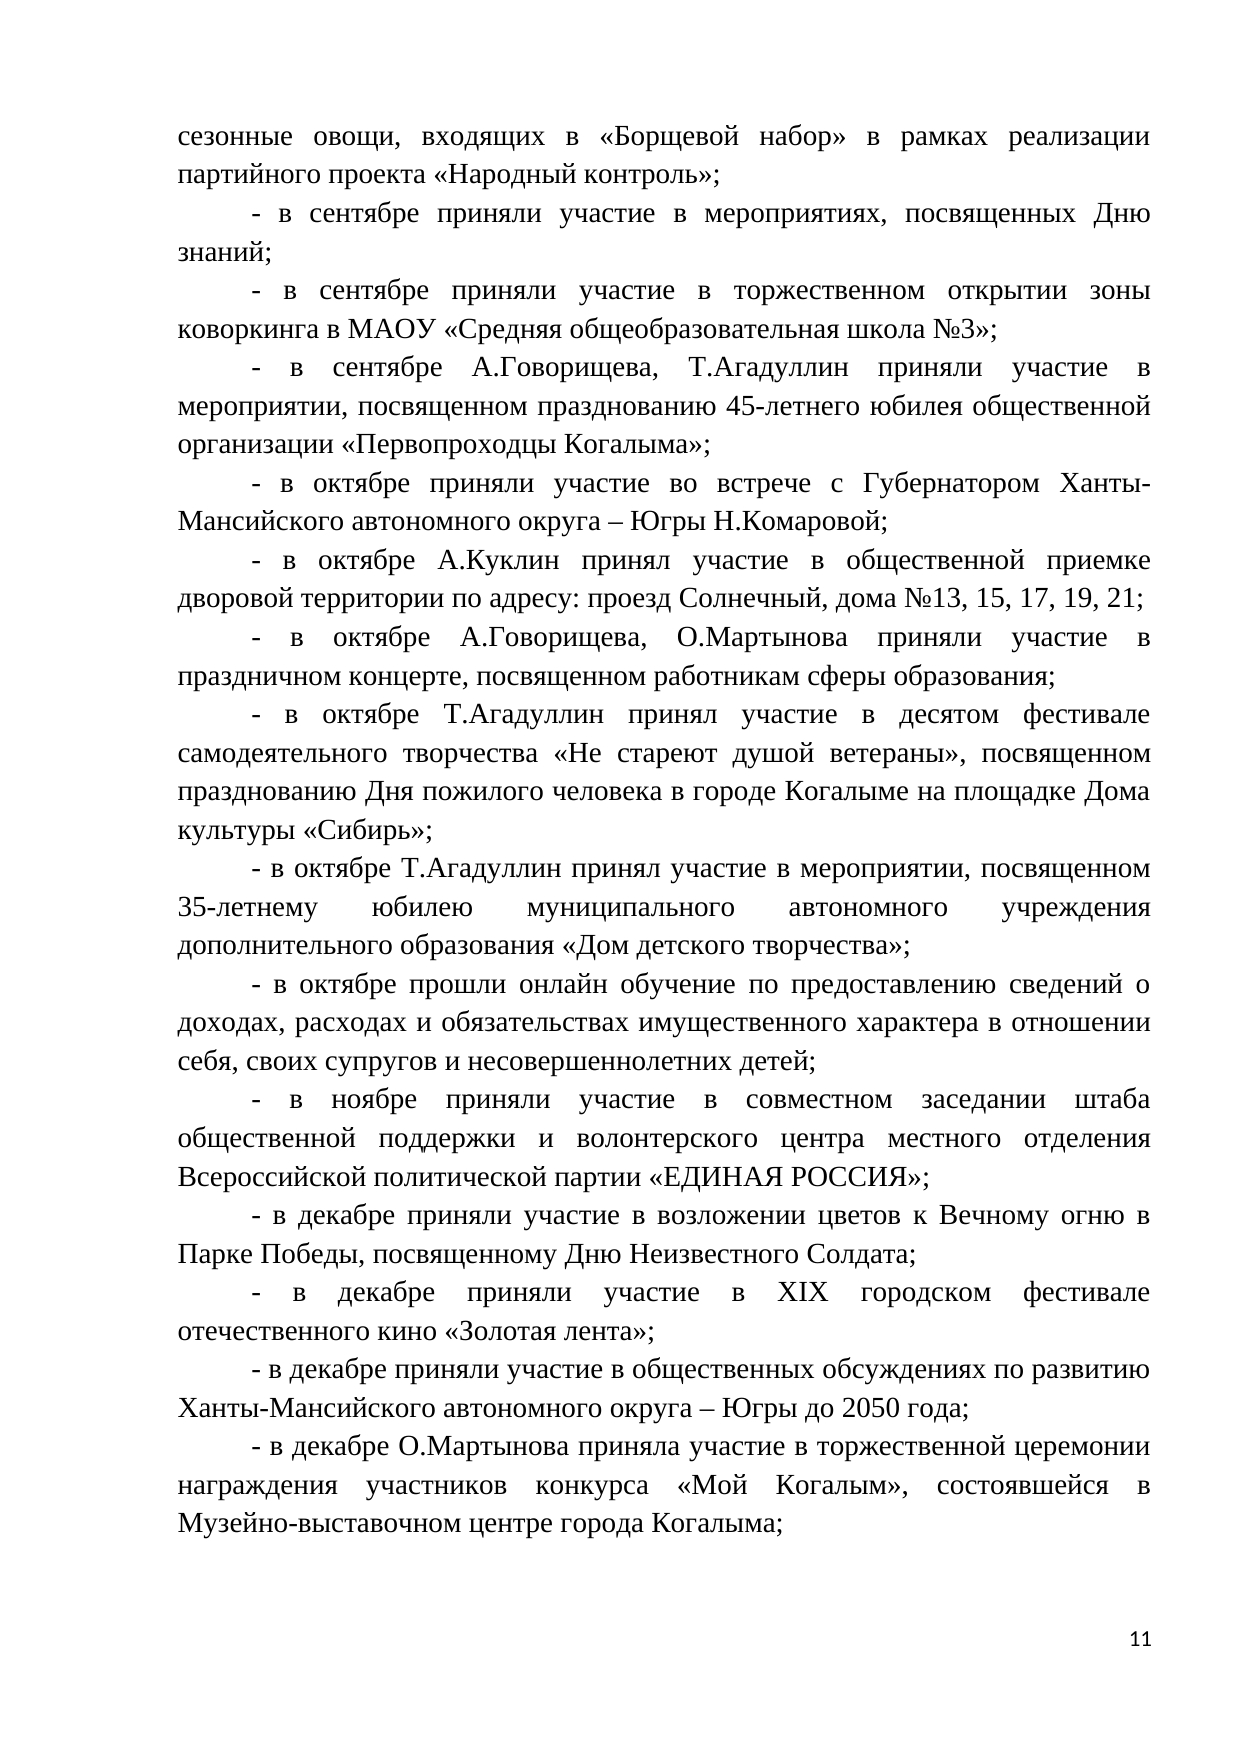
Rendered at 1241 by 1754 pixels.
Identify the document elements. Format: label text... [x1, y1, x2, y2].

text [177, 118, 1152, 190]
text - в октябре прошли онлайн обучение по предоставлению сведений о доходах, расходах и обязательствах имущественного характера в отношении себя, своих супругов и несовершеннолетних детей; [177, 966, 1152, 1077]
text - в октябре приняли участие во встрече с Губернатором Ханты-Мансийского автономного округа – Югры Н.Комаровой; [177, 465, 1152, 537]
text - в сентябре А.Говорищева, Т.Агадуллин приняли участие в мероприятии, посвященном празднованию 45-летнего юбилея общественной организации «Первопроходцы Когалыма»; [177, 349, 1152, 460]
text - в декабре приняли участие в возложении цветов к Вечному огню в Парке Победы, посвященному Дню Неизвестного Солдата; [177, 1197, 1152, 1269]
text - в ноябре приняли участие в совместном заседании штаба общественной поддержки и волонтерского центра местного отделения Всероссийской политической партии «ЕДИНАЯ РОССИЯ»; [177, 1082, 1152, 1192]
text - в декабре приняли участие в XIX городском фестивале отечественного кино «Золотая лента»; [177, 1274, 1152, 1346]
text - в сентябре приняли участие в мероприятиях, посвященных Дню знаний; [177, 195, 1152, 267]
text - в сентябре приняли участие в торжественном открытии зоны коворкинга в МАОУ «Средняя общеобразовательная школа №3»; [177, 272, 1152, 344]
text - в октябре А.Куклин принял участие в общественной приемке дворовой территории по адресу: проезд Солнечный, дома №13, 15, 17, 19, 21; [177, 542, 1152, 614]
text - в октябре Т.Агадуллин принял участие в десятом фестивале самодеятельного творчества «Не стареют душой ветераны», посвященном празднованию Дня пожилого человека в городе Когалыме на площадке Дома культуры «Сибирь»; [177, 696, 1152, 845]
text - в декабре О.Мартынова приняла участие в торжественной церемонии награждения участников конкурса «Мой Когалым», состоявшейся в Музейно-выставочном центре города Когалыма; [177, 1428, 1152, 1539]
text - в декабре приняли участие в общественных обсуждениях по развитию Ханты-Мансийского автономного округа – Югры до 2050 года; [177, 1351, 1152, 1423]
text - в октябре Т.Агадуллин принял участие в мероприятии, посвященном 35-летнему юбилею муниципального автономного учреждения дополнительного образования «Дом детского творчества»; [177, 850, 1152, 961]
text - в октябре А.Говорищева, О.Мартынова приняли участие в праздничном концерте, посвященном работникам сферы образования; [177, 619, 1152, 691]
